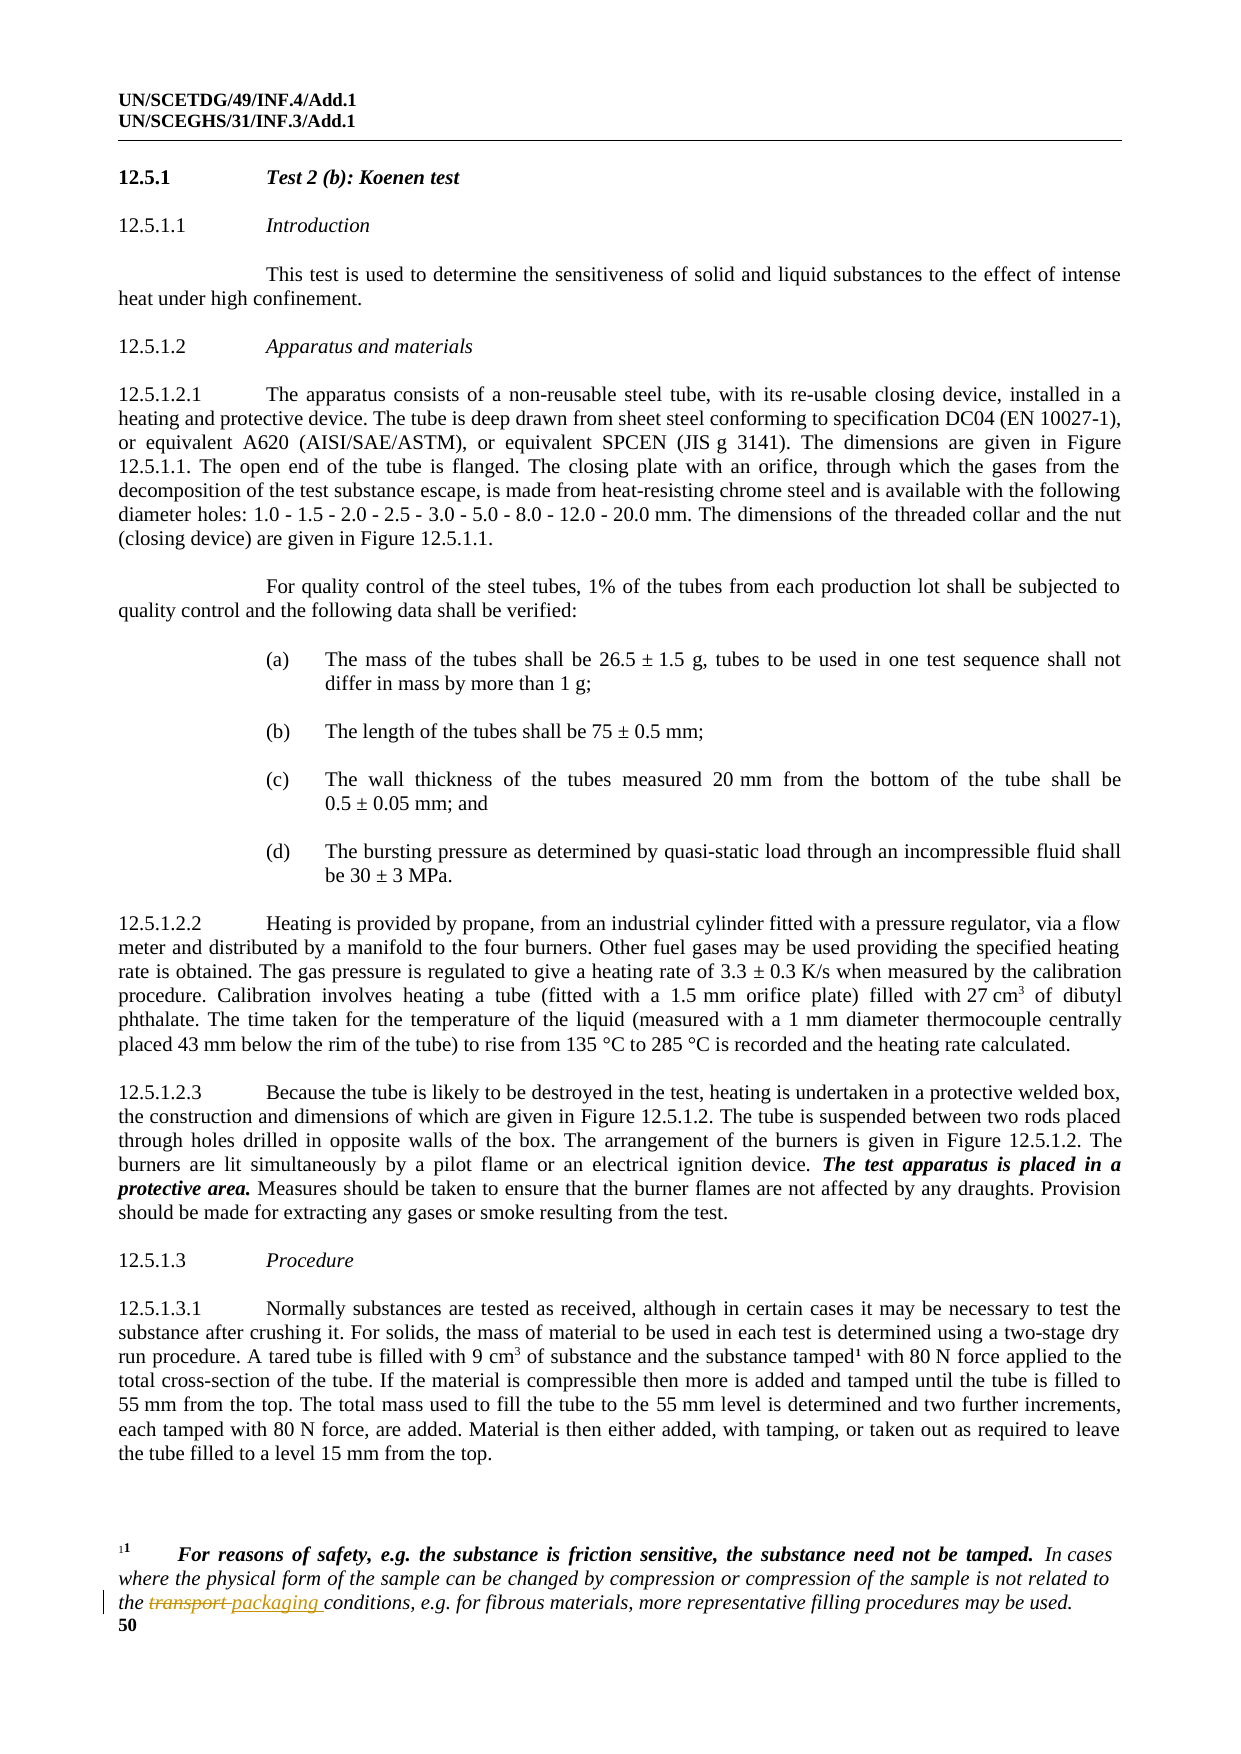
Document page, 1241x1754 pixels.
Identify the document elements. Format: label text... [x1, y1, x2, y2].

subtitle 12.5.1.1 Introduction [118, 213, 1122, 237]
text For quality control of the steel tubes, 1% of the tubes from each production lot shall be subjected to quality control and the following data shall be verified: [118, 574, 1122, 622]
text This test is used to determine the sensitiveness of solid and liquid substances to the effect of intense heat under high confinement. [118, 261, 1122, 309]
text 12.5.1.2.3 Because the tube is likely to be destroyed in the test, heating is undertaken in a protective welded box, the construction and dimensions of which are given in Figure 12.5.1.2. The tube is suspended between two rods placed through holes drilled in opposite walls of the box. The arrangement of the burners is given in Figure 12.5.1.2. The burners are lit simultaneously by a pilot flame or an electrical ignition device. The test apparatus is placed in a protective area. Measures should be taken to ensure that the burner flames are not affected by any draughts. Provision should be made for extracting any gases or smoke resulting from the test. [118, 1079, 1122, 1224]
text 12.5.1.2.2 Heating is provided by propane, from an industrial cylinder fitted with a pressure regulator, via a flow meter and distributed by a manifold to the four burners. Other fuel gases may be used providing the specified heating rate is obtained. The gas pressure is regulated to give a heating rate of 3.3 ± 0.3 K/s when measured by the calibration procedure. Calibration involves heating a tube (fitted with a 1.5 mm orifice plate) filled with 27 cm3 of dibutyl phthalate. The time taken for the temperature of the liquid (measured with a 1 mm diameter thermocouple centrally placed 43 mm below the rim of the tube) to rise from 135 °C to 285 °C is recorded and the heating rate calculated. [118, 911, 1122, 1056]
text (d) The bursting pressure as determined by quasi-static load through an incompressible fluid shall be 30 ± 3 MPa. [266, 839, 1122, 887]
subtitle 12.5.1.2 Apparatus and materials [118, 334, 1122, 358]
subtitle 12.5.1 Test 2 (b): Koenen test [118, 165, 1122, 189]
text (a) The mass of the tubes shall be 26.5 ± 1.5 g, tubes to be used in one test sequence shall not differ in mass by more than 1 g; [266, 646, 1122, 694]
subtitle 12.5.1.3 Procedure [118, 1248, 1122, 1272]
text 12.5.1.3.1 Normally substances are tested as received, although in certain cases it may be necessary to test the substance after crushing it. For solids, the mass of material to be used in each test is determined using a two-stage dry run procedure. A tared tube is filled with 9 cm3 of substance and the substance tamped1 with 80 N force applied to the total cross-section of the tube. If the material is compressible then more is added and tamped until the tube is filled to 55 mm from the top. The total mass used to fill the tube to the 55 mm level is determined and two further increments, each tamped with 80 N force, are added. Material is then either added, with tamping, or taken out as required to leave the tube filled to a level 15 mm from the top. [118, 1296, 1122, 1464]
text (b) The length of the tubes shall be 75 ± 0.5 mm; [266, 719, 1122, 743]
text (c) The wall thickness of the tubes measured 20 mm from the bottom of the tube shall be 0.5 ± 0.05 mm; and [266, 767, 1122, 815]
text 12.5.1.2.1 The apparatus consists of a non-reusable steel tube, with its re-usable closing device, installed in a heating and protective device. The tube is deep drawn from sheet steel conforming to specification DC04 (EN 10027-1), or equivalent A620 (AISI/SAE/ASTM), or equivalent SPCEN (JIS g 3141). The dimensions are given in Figure 12.5.1.1. The open end of the tube is flanged. The closing plate with an orifice, through which the gases from the decomposition of the test substance escape, is made from heat-resisting chrome steel and is available with the following diameter holes: 1.0 - 1.5 - 2.0 - 2.5 - 3.0 - 5.0 - 8.0 - 12.0 - 20.0 mm. The dimensions of the threaded collar and the nut (closing device) are given in Figure 12.5.1.1. [118, 382, 1122, 550]
